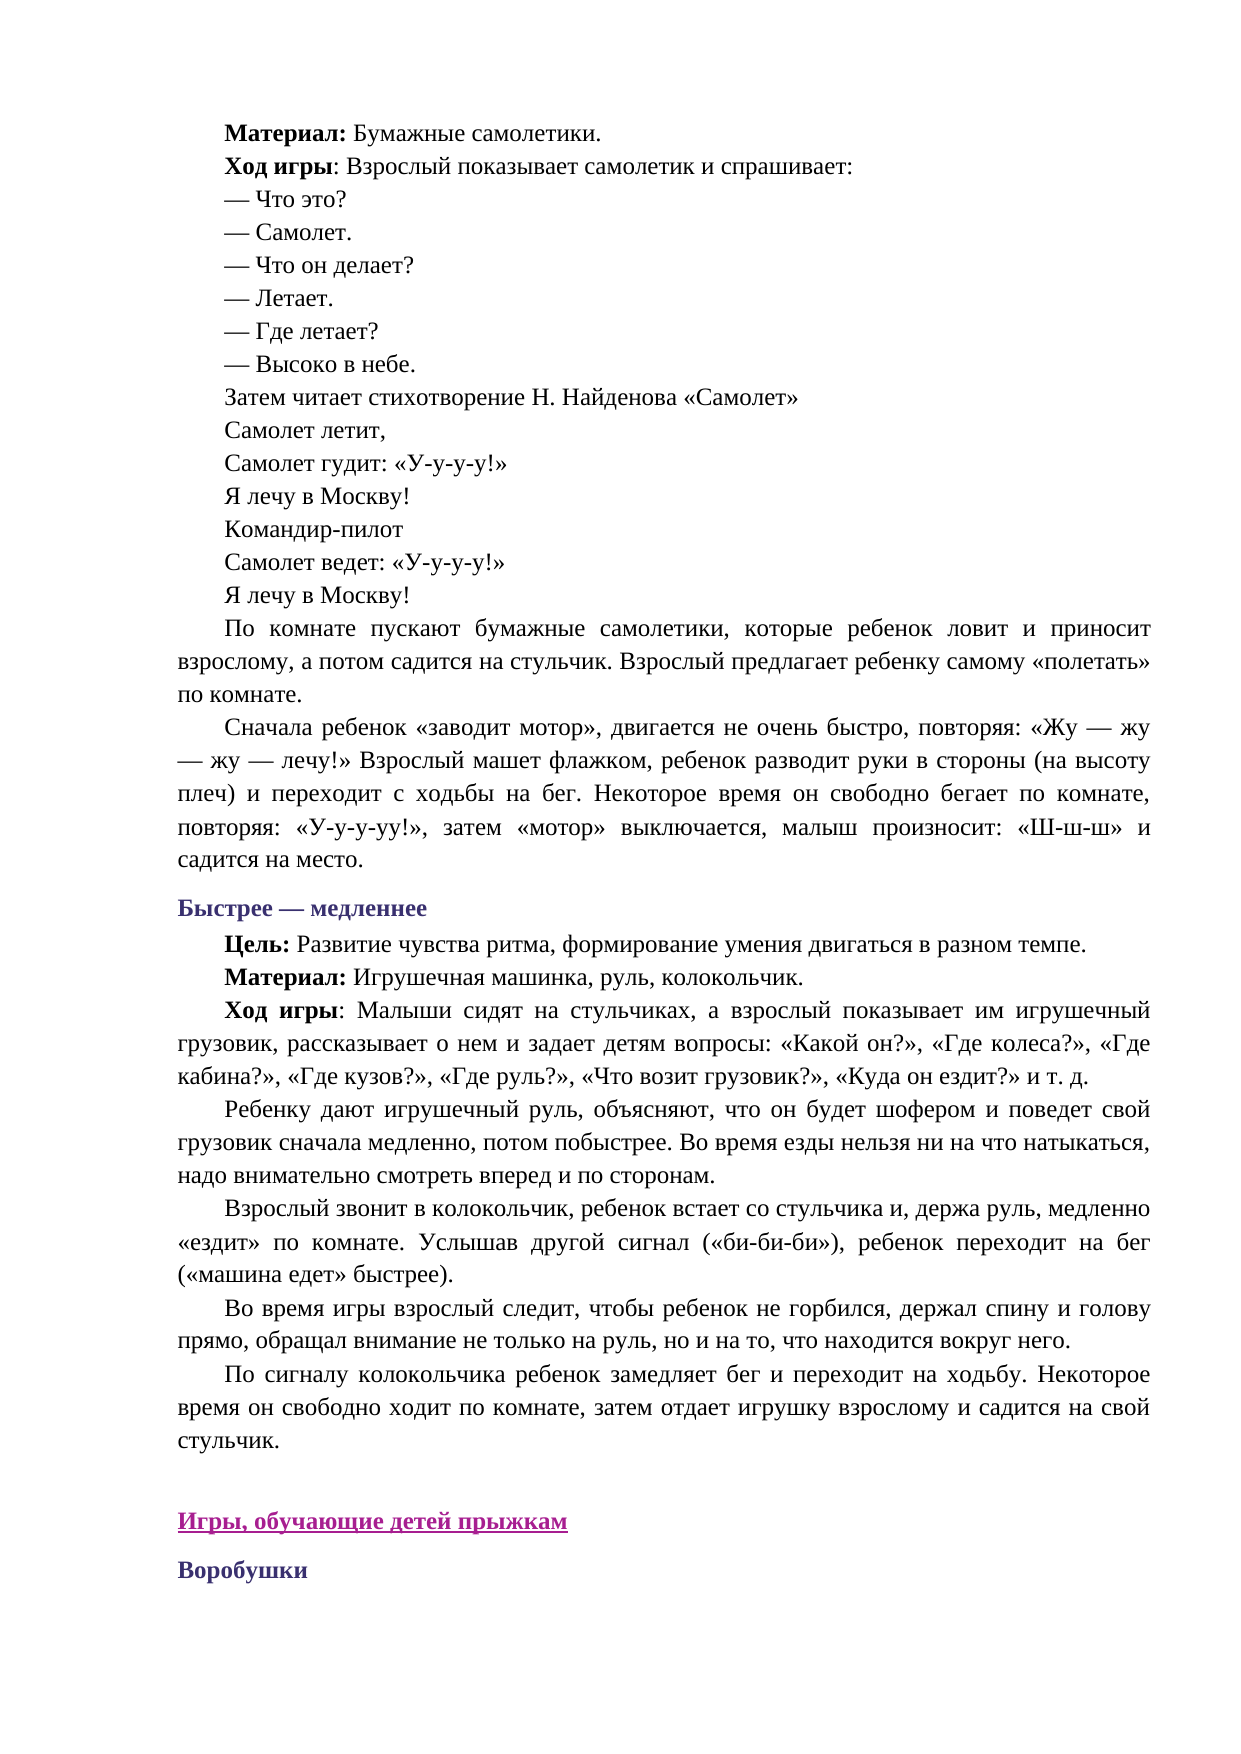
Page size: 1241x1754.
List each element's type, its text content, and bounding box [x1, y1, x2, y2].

text Цель: Развитие чувства ритма, формирование умения двигаться в разном темпе. [177, 929, 1152, 958]
text — Что он делает? [177, 250, 1152, 279]
text Затем читает стихотворение Н. Найденова «Самолет» [177, 382, 1152, 411]
text Игры, обучающие детей прыжкам [177, 1506, 1152, 1535]
text Я лечу в Москву! [177, 481, 1152, 510]
text Самолет летит, [177, 415, 1152, 444]
text Воробушки [177, 1555, 1152, 1584]
text — Высоко в небе. [177, 349, 1152, 378]
text Командир-пилот [177, 514, 1152, 543]
text Ребенку дают игрушечный руль, объясняют, что он будет шофером и поведет свой грузовик сначала медленно, потом побыстрее. Во время езды нельзя ни на что натыкаться, надо внимательно смотреть вперед и по сторонам. [177, 1094, 1152, 1189]
text Ход игры: Малыши сидят на стульчиках, а взрослый показывает им игрушечный грузовик, рассказывает о нем и задает детям вопросы: «Какой он?», «Где колеса?», «Где кабина?», «Где кузов?», «Где руль?», «Что возит грузовик?», «Куда он ездит?» и т. д. [177, 995, 1152, 1090]
text Материал: Бумажные самолетики. [177, 118, 1152, 147]
text Я лечу в Москву! [177, 580, 1152, 609]
text По комнате пускают бумажные самолетики, которые ребенок ловит и приносит взрослому, а потом садится на стульчик. Взрослый предлагает ребенку самому «полетать» по комнате. [177, 613, 1152, 708]
text — Летает. [177, 283, 1152, 312]
text Быстрее — медленнее [177, 893, 1152, 922]
text — Что это? [177, 184, 1152, 213]
text Самолет гудит: «У-у-у-у!» [177, 448, 1152, 477]
text По сигналу колокольчика ребенок замедляет бег и переходит на ходьбу. Некоторое время он свободно ходит по комнате, затем отдает игрушку взрослому и садится на свой стульчик. [177, 1359, 1152, 1453]
text — Где летает? [177, 316, 1152, 345]
text — Самолет. [177, 217, 1152, 246]
text Материал: Игрушечная машинка, руль, колокольчик. [177, 962, 1152, 991]
text Самолет ведет: «У-у-у-у!» [177, 547, 1152, 576]
text Взрослый звонит в колокольчик, ребенок встает со стульчика и, держа руль, медленно «ездит» по комнате. Услышав другой сигнал («би-би-би»), ребенок переходит на бег («машина едет» быстрее). [177, 1193, 1152, 1288]
text Во время игры взрослый следит, чтобы ребенок не горбился, держал спину и голову прямо, обращал внимание не только на руль, но и на то, что находится вокруг него. [177, 1293, 1152, 1354]
text Сначала ребенок «заводит мотор», двигается не очень быстро, повторяя: «Жу — жу — жу — лечу!» Взрослый машет флажком, ребенок разводит руки в стороны (на высоту плеч) и переходит с ходьбы на бег. Некоторое время он свободно бегает по комнате, повторяя: «У-у-у-уу!», затем «мотор» выключается, малыш произносит: «Ш-ш-ш» и садится на место. [177, 712, 1152, 873]
text Ход игры: Взрослый показывает самолетик и спрашивает: [177, 151, 1152, 180]
